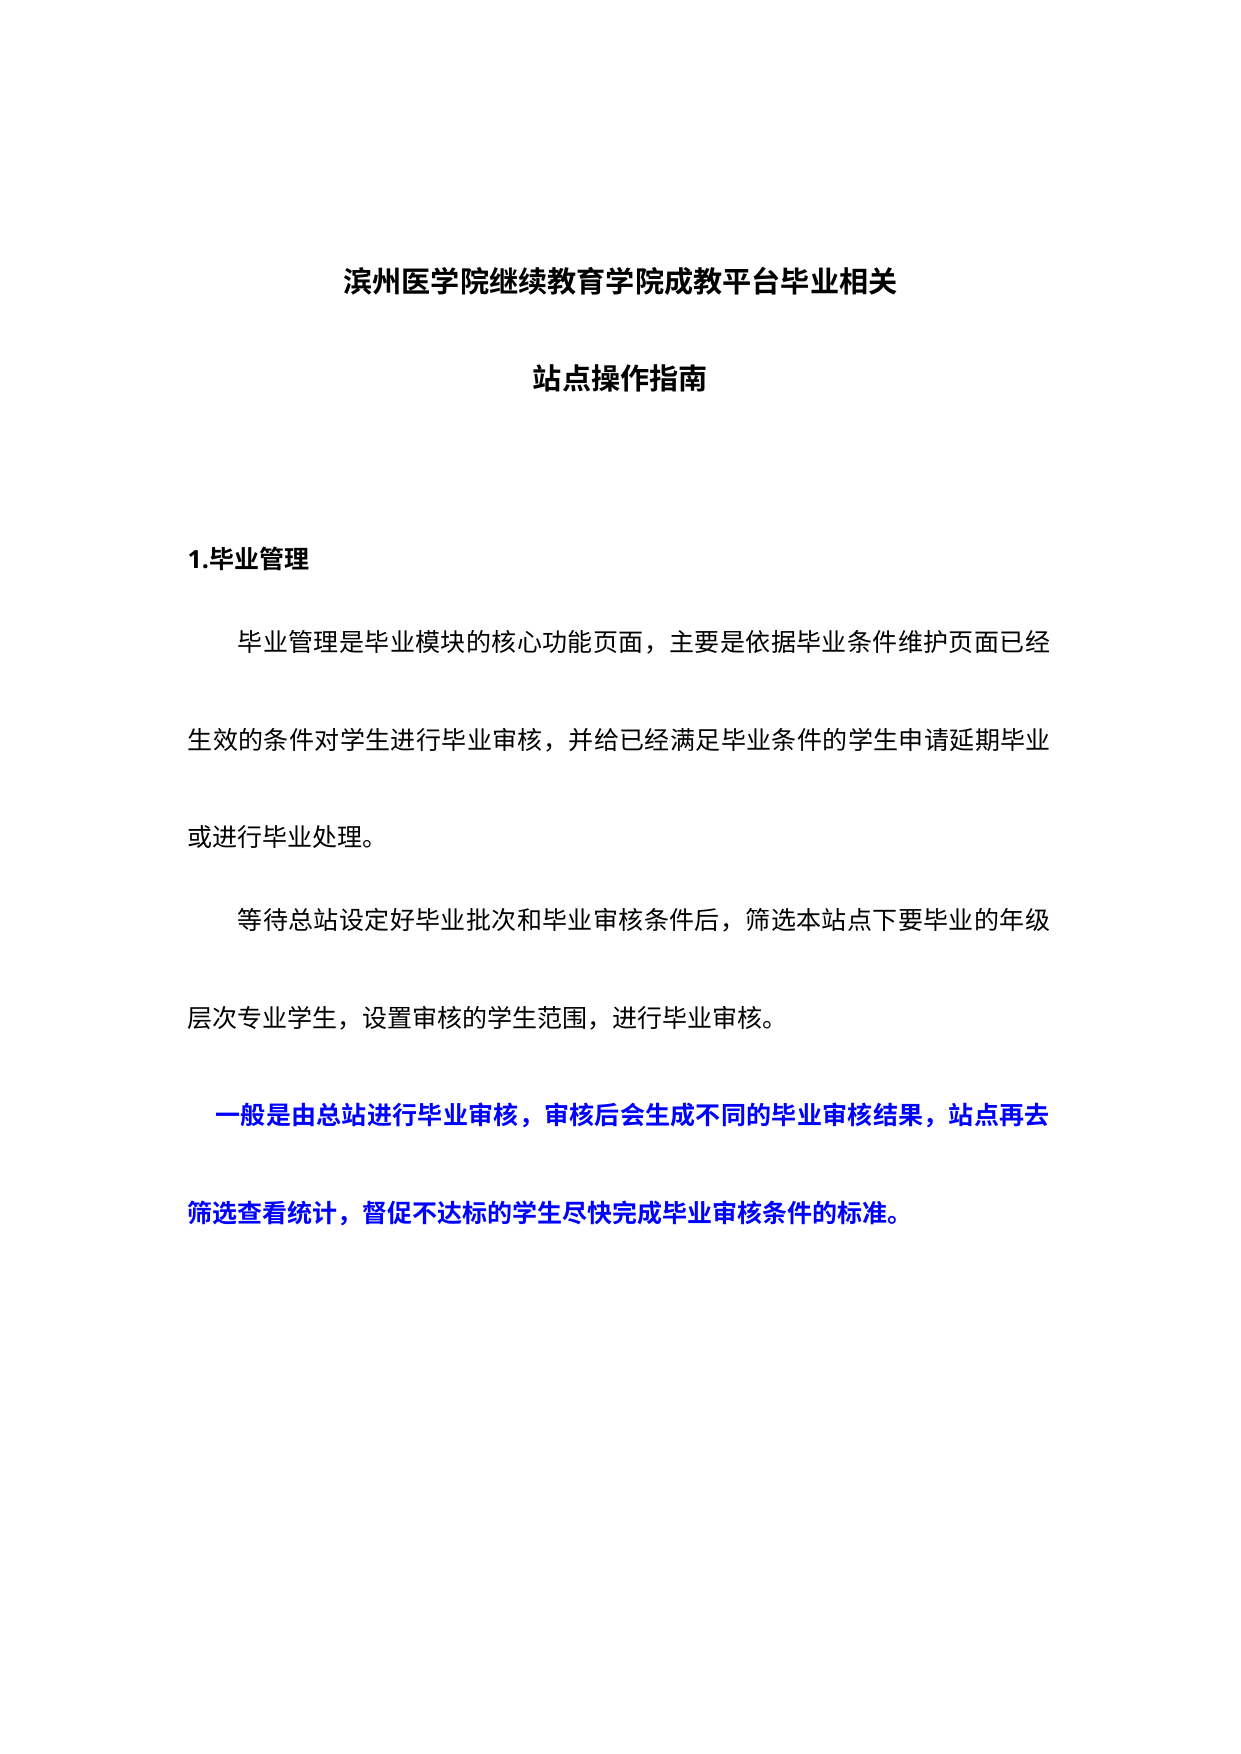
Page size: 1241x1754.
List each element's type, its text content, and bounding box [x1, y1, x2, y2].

text 1.毕业管理 [187, 525, 1053, 590]
list 毕业管理是毕业模块的核心功能页面，主要是依据毕业条件维护页面已经生效的条件对学生进行毕业审核，并给已经满足毕业条件的学生申请延期毕业或进行毕业处理。 [187, 608, 1053, 868]
text 滨州医学院继续教育学院成教平台毕业相关 站点操作指南 [187, 247, 1053, 409]
list 等待总站设定好毕业批次和毕业审核条件后，筛选本站点下要毕业的年级层次专业学生，设置审核的学生范围，进行毕业审核。 一般是由总站进行毕业审核，审核后会生成不同的毕业审核结果，站点再去筛选查看统计，督促不达标的学生尽快完成毕业审核条件的标准。 [187, 886, 1053, 1244]
